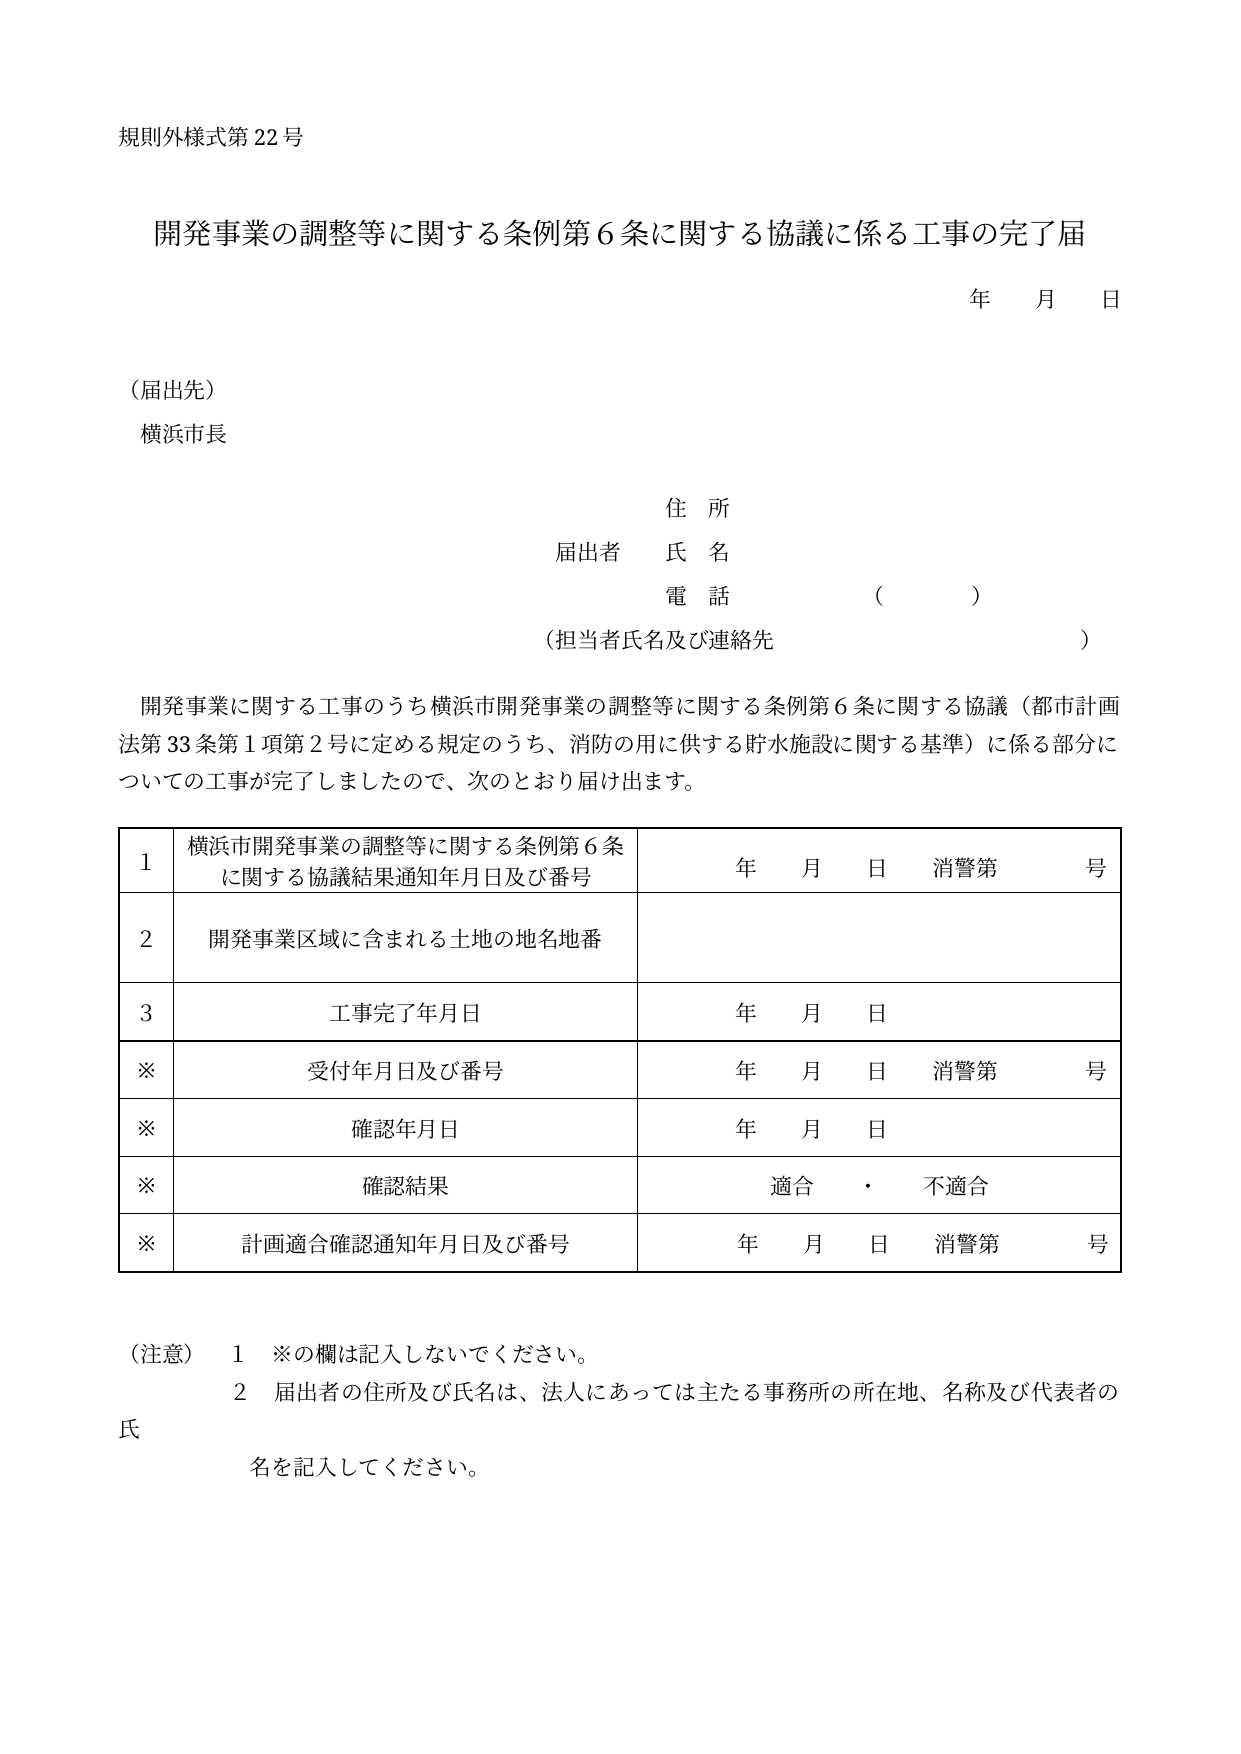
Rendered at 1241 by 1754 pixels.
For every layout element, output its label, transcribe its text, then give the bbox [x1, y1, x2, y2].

text 名を記入してください。 [118, 1445, 1122, 1482]
table_cell 年 月 日 [638, 983, 1120, 1040]
text ２ 届出者の住所及び氏名は、法人にあっては主たる事務所の所在地、名称及び代表者の氏 [118, 1370, 1122, 1445]
text 規則外様式第22号 [118, 120, 1122, 151]
table_header １ [120, 829, 173, 892]
table_cell 確認年月日 [174, 1099, 637, 1156]
table_header 横浜市開発事業の調整等に関する条例第６条に関する協議結果通知年月日及び番号 [174, 829, 637, 892]
table_cell ※ [120, 1214, 173, 1271]
table_cell ３ [120, 983, 173, 1040]
text 横浜市長 [118, 418, 1122, 449]
table_cell ※ [120, 1099, 173, 1156]
text （届出先） [118, 374, 1122, 405]
table_cell 年 月 日 [638, 1099, 1120, 1156]
text 電 話 （ ） [118, 579, 1122, 611]
text 開発事業に関する工事のうち横浜市開発事業の調整等に関する条例第６条に関する協議（都市計画法第33条第１項第２号に定める規定のうち、消防の用に供する貯水施設に関する基準）に係る部分についての工事が完了しましたので、次のとおり届け出ます。 [118, 684, 1122, 797]
text （担当者氏名及び連絡先 ） [118, 623, 1122, 655]
table_cell 受付年月日及び番号 [174, 1042, 637, 1098]
text 開発事業の調整等に関する条例第６条に関する協議に係る工事の完了届 [118, 211, 1122, 253]
table_header 年 月 日 消警第 号 [638, 829, 1120, 892]
table_cell 計画適合確認通知年月日及び番号 [174, 1214, 637, 1271]
table_cell 工事完了年月日 [174, 983, 637, 1040]
table_cell ※ [120, 1042, 173, 1098]
table_cell 年 月 日 消警第 号 [638, 1042, 1120, 1098]
table_cell 確認結果 [174, 1157, 637, 1213]
text 届出者 氏 名 [118, 535, 1122, 567]
table_cell 年 月 日 消警第 号 [638, 1214, 1120, 1271]
text 年 月 日 [118, 283, 1122, 314]
table_cell ２ [120, 893, 173, 982]
table_cell 適合 ・ 不適合 [638, 1157, 1120, 1213]
table_cell [638, 893, 1120, 982]
text （注意） １ ※の欄は記入しないでください。 [118, 1332, 1122, 1370]
table_cell 開発事業区域に含まれる土地の地名地番 [174, 893, 637, 982]
table_cell ※ [120, 1157, 173, 1213]
text 住 所 [118, 491, 1122, 523]
